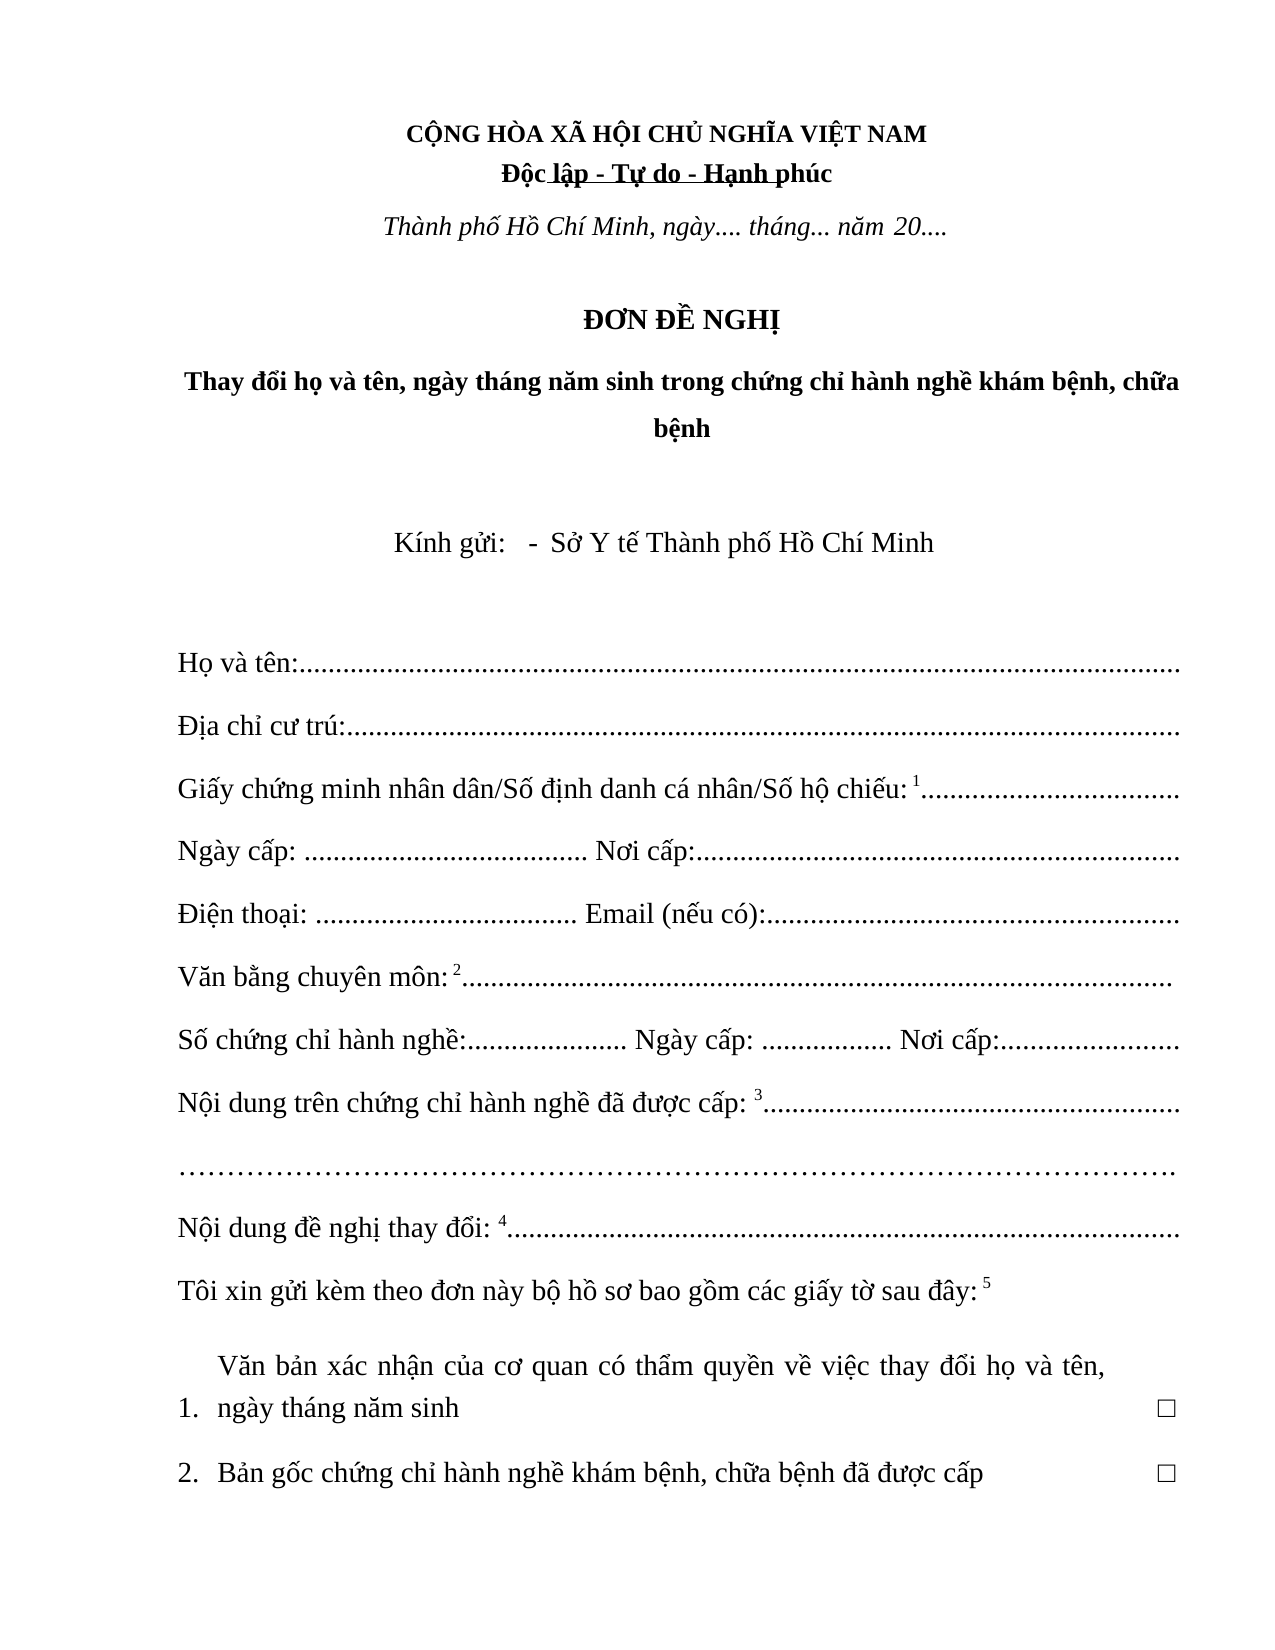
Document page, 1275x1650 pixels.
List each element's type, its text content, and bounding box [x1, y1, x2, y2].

text Nội dung đề nghị thay đổi: 4 [177, 1210, 1186, 1244]
text Ngày cấp: ....................................... Nơi cấp: [177, 833, 1186, 867]
table_header CỘNG HÒA XÃ HỘI CHỦ NGHĨA VIỆT NAM [177, 118, 1156, 157]
table_cell Bản gốc chứng chỉ hành nghề khám bệnh, chữa bệnh đã được cấp [217, 1443, 1107, 1508]
text Thay đổi họ và tên, ngày tháng năm sinh trong chứng chỉ hành nghề khám bệnh, chữa bệnh [177, 365, 1186, 443]
text Số chứng chỉ hành nghề:...................... Ngày cấp: .................. Nơi cấp: [177, 1022, 1186, 1056]
table_cell Độc lập - Tự do - Hạnh phúc [177, 158, 1156, 198]
table_cell Thành phố Hồ Chí Minh, ngày.... tháng... năm 20.... [177, 198, 1156, 290]
text Giấy chứng minh nhân dân/Số định danh cá nhân/Số hộ chiếu: 1 [177, 771, 1186, 804]
text Địa chỉ cư trú: [177, 708, 1186, 741]
table_header □ [1108, 1336, 1226, 1443]
text Điện thoại: .................................... Email (nếu có): [177, 896, 1186, 930]
text Nội dung trên chứng chỉ hành nghề đã được cấp: 3 [177, 1085, 1186, 1118]
text Họ và tên: [177, 645, 1186, 679]
table_header Kính gửi: [177, 513, 517, 584]
table_header Sở Y tế Thành phố Hồ Chí Minh [517, 513, 1107, 584]
text Văn bằng chuyên môn: 2 [177, 959, 1186, 993]
table_header 1. [177, 1336, 217, 1443]
table_cell □ [1108, 1443, 1226, 1508]
text …………………………………………………………………………………………. [177, 1148, 1186, 1181]
table_header Văn bản xác nhận của cơ quan có thẩm quyền về việc thay đổi họ và tên, ngày tháng năm sinh [217, 1336, 1107, 1443]
text Tôi xin gửi kèm theo đơn này bộ hồ sơ bao gồm các giấy tờ sau đây: 5 [177, 1273, 1186, 1307]
table_cell 2. [177, 1443, 217, 1508]
text ĐƠN ĐỀ NGHỊ [177, 302, 1186, 336]
